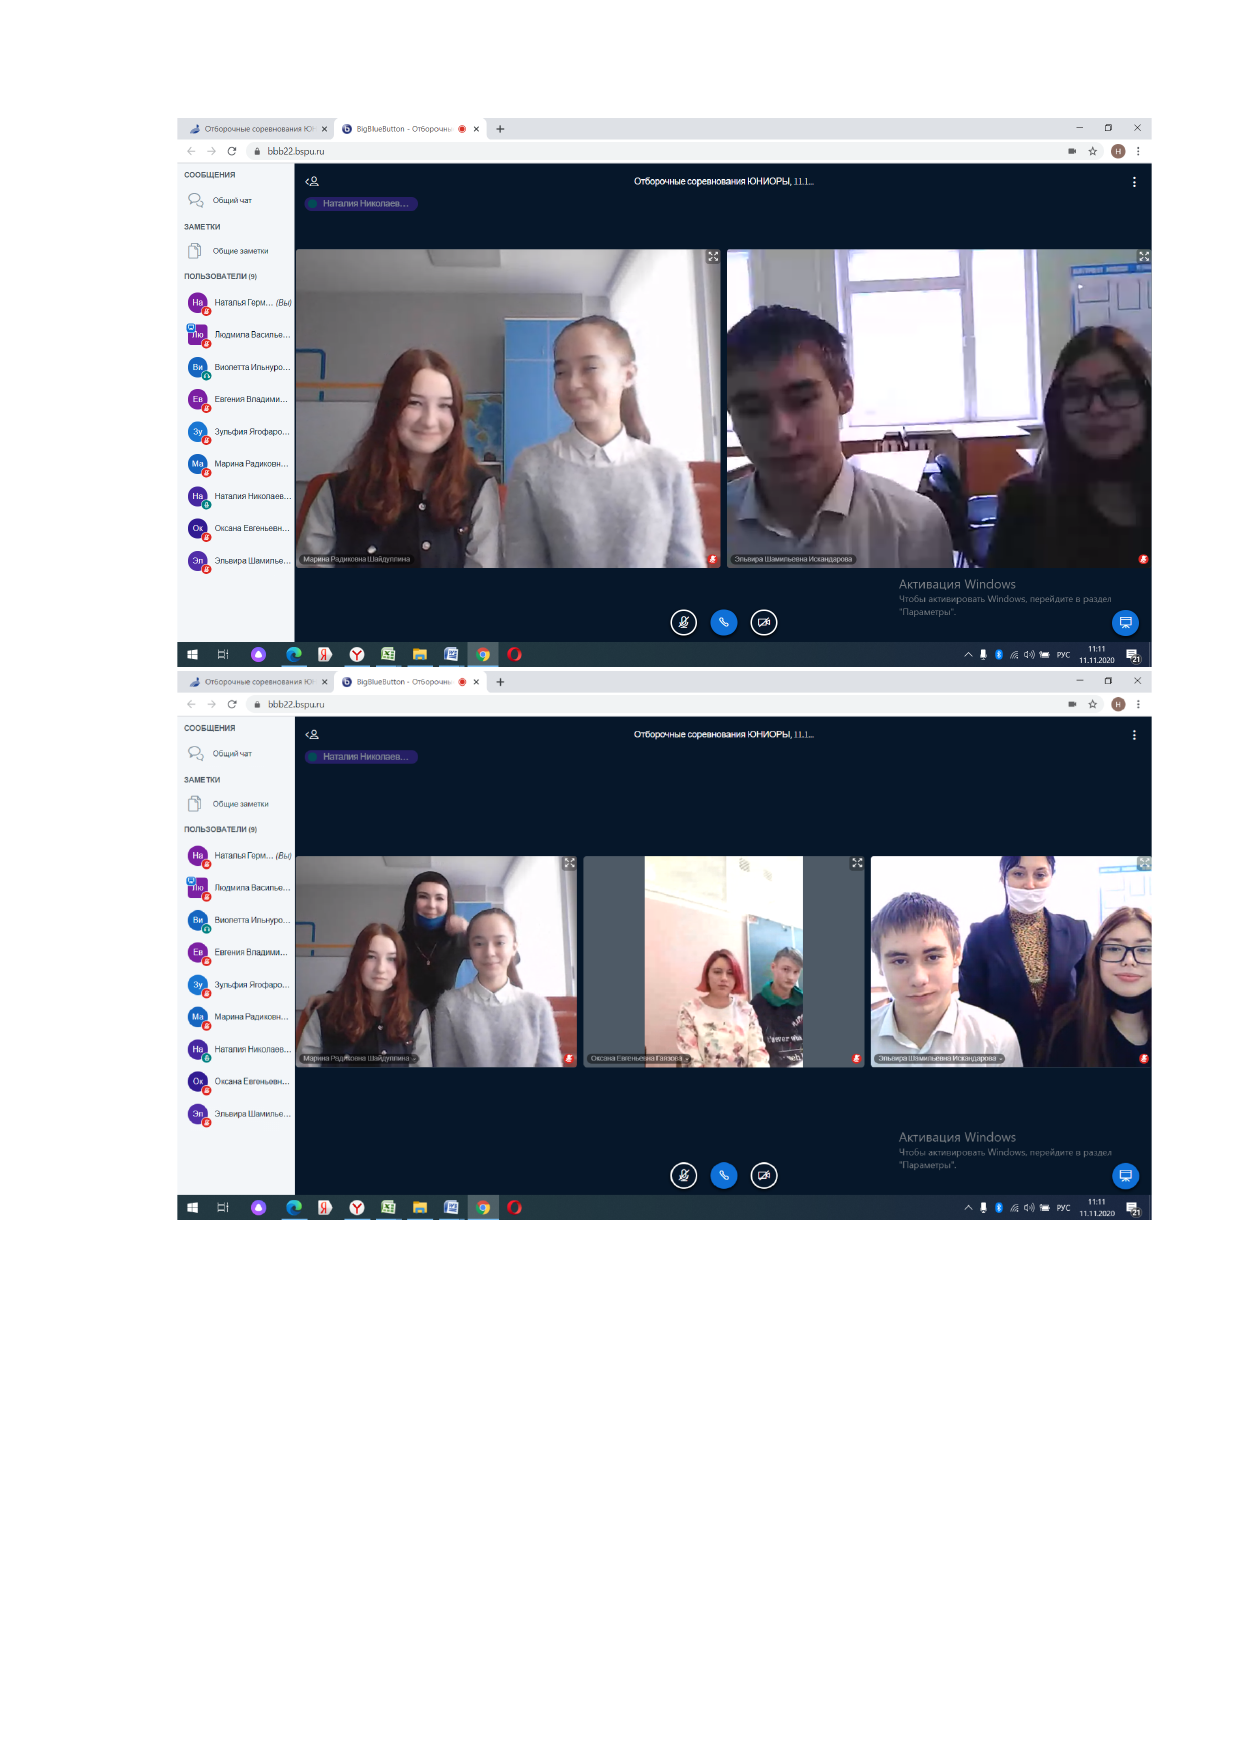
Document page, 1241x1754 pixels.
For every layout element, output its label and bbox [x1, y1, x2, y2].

picture [177, 671, 1152, 1220]
picture [177, 118, 1152, 667]
